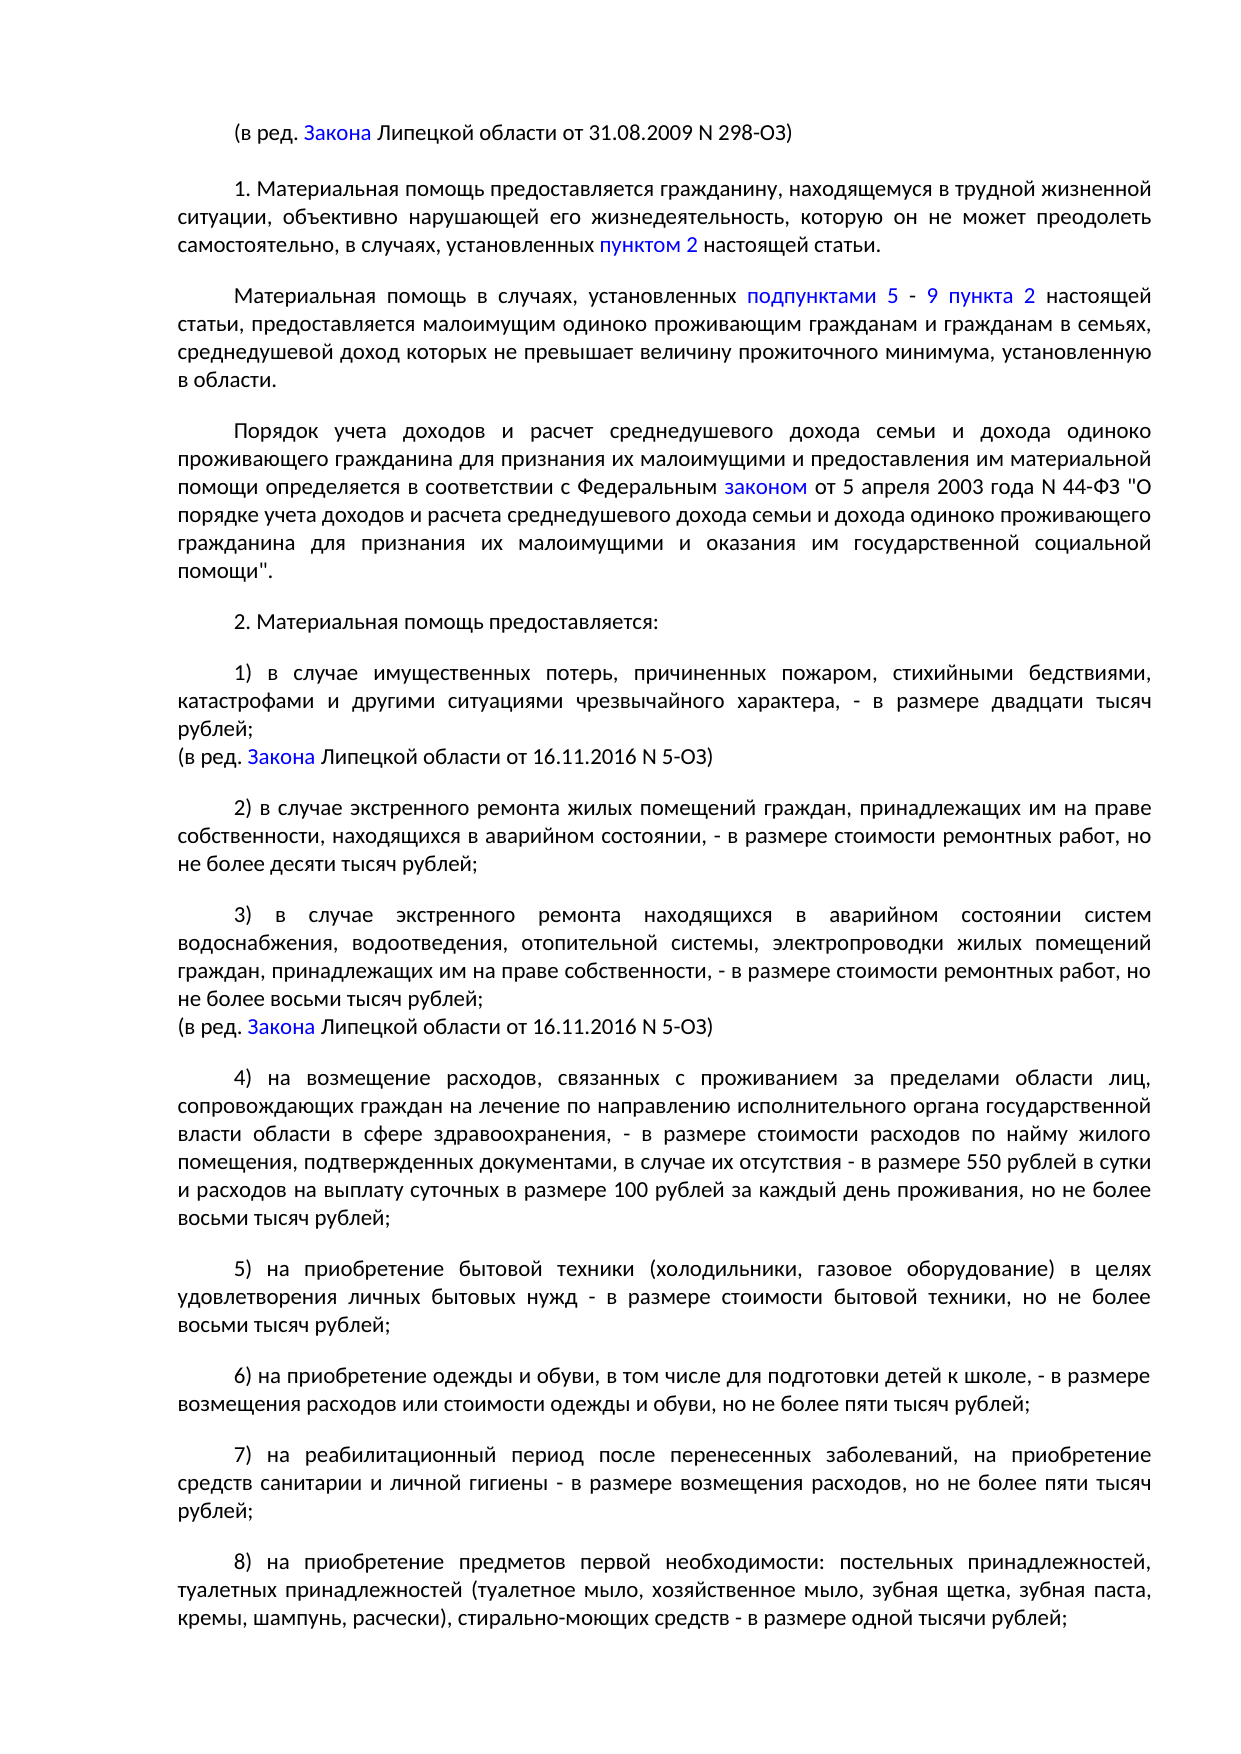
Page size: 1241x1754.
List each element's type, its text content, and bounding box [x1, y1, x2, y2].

text 1) в случае имущественных потерь, причиненных пожаром, стихийными бедствиями, катастрофами и другими ситуациями чрезвычайного характера, - в размере двадцати тысяч рублей; [177, 658, 1152, 742]
text (в ред. Закона Липецкой области от 31.08.2009 N 298-ОЗ) [177, 118, 1152, 146]
text 3) в случае экстренного ремонта находящихся в аварийном состоянии систем водоснабжения, водоотведения, отопительной системы, электропроводки жилых помещений граждан, принадлежащих им на праве собственности, - в размере стоимости ремонтных работ, но не более восьми тысяч рублей; [177, 900, 1152, 1012]
text 5) на приобретение бытовой техники (холодильники, газовое оборудование) в целях удовлетворения личных бытовых нужд - в размере стоимости бытовой техники, но не более восьми тысяч рублей; [177, 1254, 1152, 1338]
text 2) в случае экстренного ремонта жилых помещений граждан, принадлежащих им на праве собственности, находящихся в аварийном состоянии, - в размере стоимости ремонтных работ, но не более десяти тысяч рублей; [177, 793, 1152, 877]
text Порядок учета доходов и расчет среднедушевого дохода семьи и дохода одиноко проживающего гражданина для признания их малоимущими и предоставления им материальной помощи определяется в соответствии с Федеральным законом от 5 апреля 2003 года N 44-ФЗ "О порядке учета доходов и расчета среднедушевого дохода семьи и дохода одиноко проживающего гражданина для признания их малоимущими и оказания им государственной социальной помощи". [177, 416, 1152, 584]
text 1. Материальная помощь предоставляется гражданину, находящемуся в трудной жизненной ситуации, объективно нарушающей его жизнедеятельность, которую он не может преодолеть самостоятельно, в случаях, установленных пунктом 2 настоящей статьи. [177, 174, 1152, 258]
text 2. Материальная помощь предоставляется: [177, 607, 1152, 635]
text 6) на приобретение одежды и обуви, в том числе для подготовки детей к школе, - в размере возмещения расходов или стоимости одежды и обуви, но не более пяти тысяч рублей; [177, 1361, 1152, 1417]
text 7) на реабилитационный период после перенесенных заболеваний, на приобретение средств санитарии и личной гигиены - в размере возмещения расходов, но не более пяти тысяч рублей; [177, 1440, 1152, 1524]
text 4) на возмещение расходов, связанных с проживанием за пределами области лиц, сопровождающих граждан на лечение по направлению исполнительного органа государственной власти области в сфере здравоохранения, - в размере стоимости расходов по найму жилого помещения, подтвержденных документами, в случае их отсутствия - в размере 550 рублей в сутки и расходов на выплату суточных в размере 100 рублей за каждый день проживания, но не более восьми тысяч рублей; [177, 1063, 1152, 1231]
text (в ред. Закона Липецкой области от 16.11.2016 N 5-ОЗ) [177, 1012, 1152, 1040]
text 8) на приобретение предметов первой необходимости: постельных принадлежностей, туалетных принадлежностей (туалетное мыло, хозяйственное мыло, зубная щетка, зубная паста, кремы, шампунь, расчески), стирально-моющих средств - в размере одной тысячи рублей; [177, 1547, 1152, 1631]
text (в ред. Закона Липецкой области от 16.11.2016 N 5-ОЗ) [177, 742, 1152, 770]
text Материальная помощь в случаях, установленных подпунктами 5 - 9 пункта 2 настоящей статьи, предоставляется малоимущим одиноко проживающим гражданам и гражданам в семьях, среднедушевой доход которых не превышает величину прожиточного минимума, установленную в области. [177, 281, 1152, 393]
